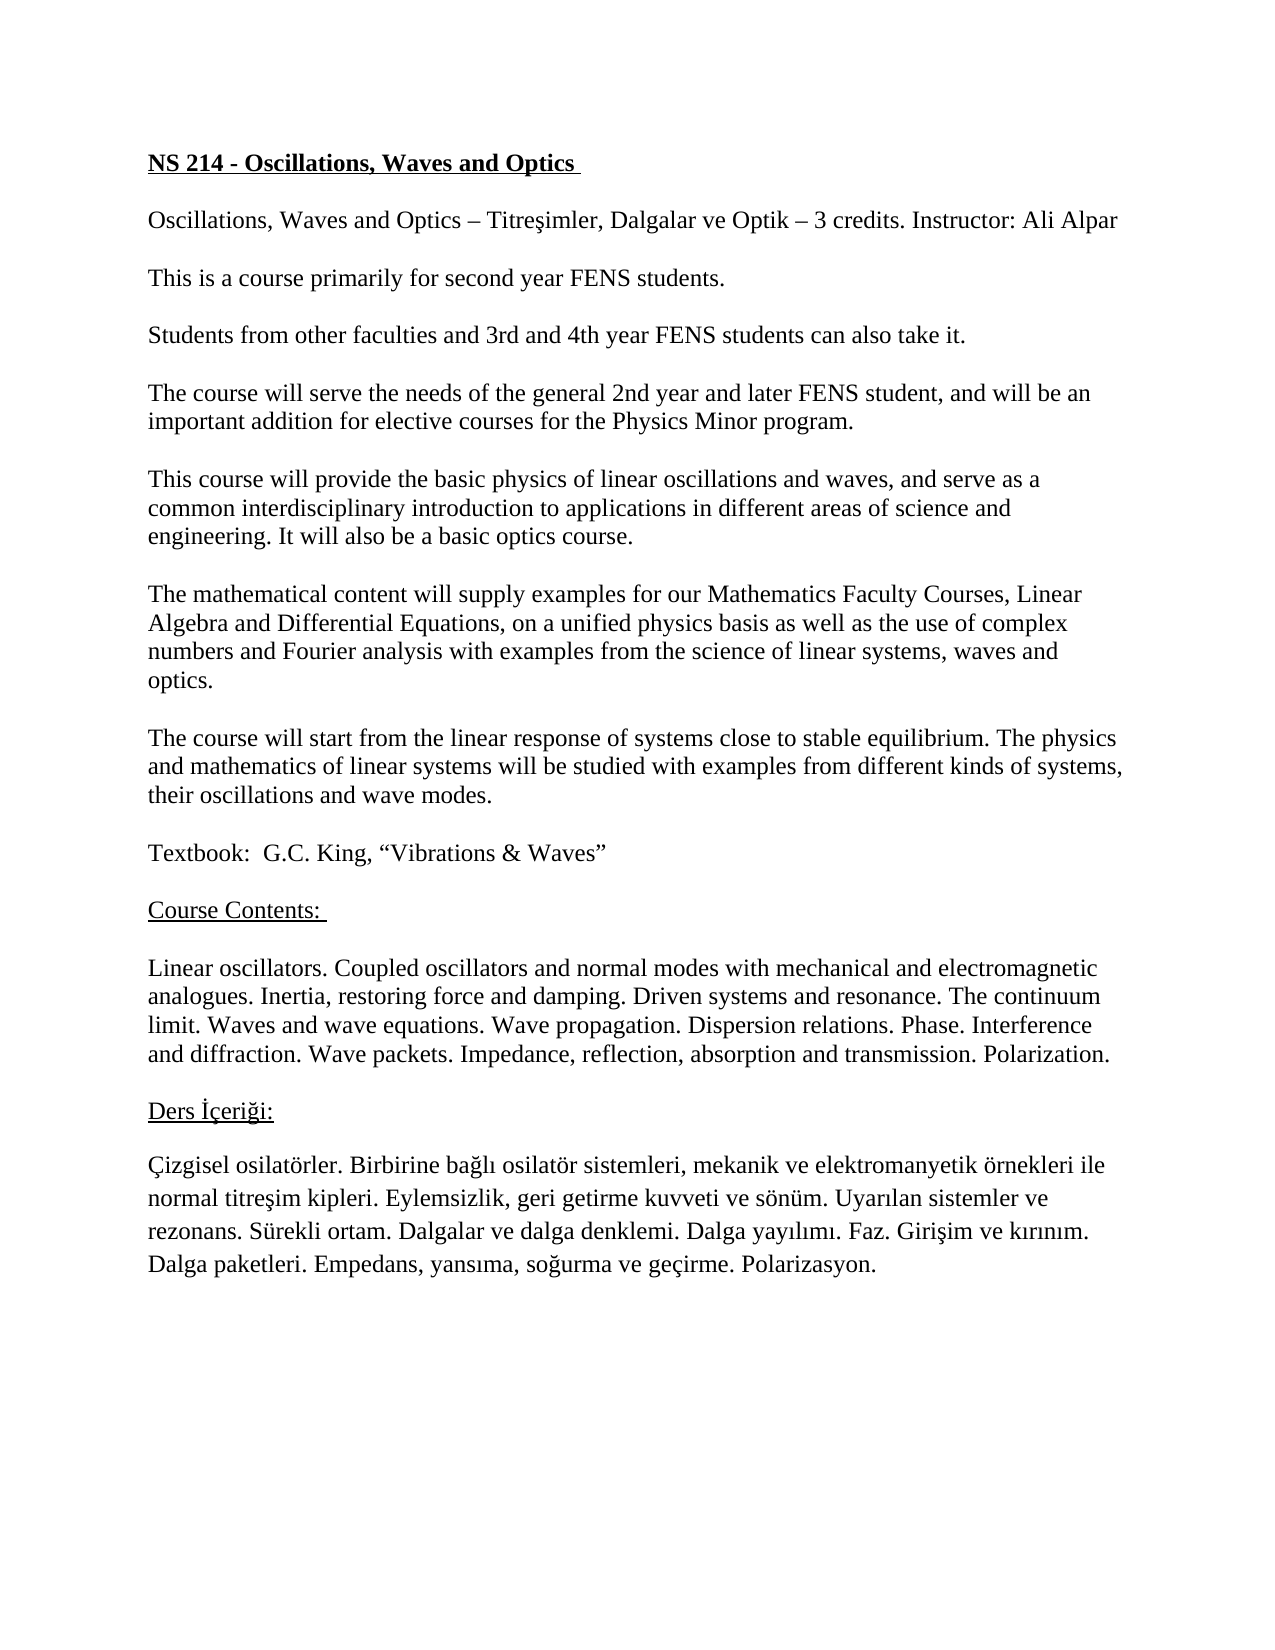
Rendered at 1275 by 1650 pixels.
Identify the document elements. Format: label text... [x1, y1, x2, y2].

text Linear oscillators. Coupled oscillators and normal modes with mechanical and electromagnetic analogues. Inertia, restoring force and damping. Driven systems and resonance. The continuum limit. Waves and wave equations. Wave propagation. Dispersion relations. Phase. Interference and diffraction. Wave packets. Impedance, reflection, absorption and transmission. Polarization. [148, 953, 1127, 1068]
text NS 214 - Oscillations, Waves and Optics [148, 148, 1127, 176]
text Oscillations, Waves and Optics – Titreşimler, Dalgalar ve Optik – 3 credits. Instructor: Ali Alpar [148, 205, 1127, 234]
text This course will provide the basic physics of linear oscillations and waves, and serve as a common interdisciplinary introduction to applications in different areas of science and engineering. It will also be a basic optics course. [148, 464, 1127, 550]
text The course will serve the needs of the general 2nd year and later FENS student, and will be an important addition for elective courses for the Physics Minor program. [148, 378, 1127, 435]
text The mathematical content will supply examples for our Mathematics Faculty Courses, Linear Algebra and Differential Equations, on a unified physics basis as well as the use of complex numbers and Fourier analysis with examples from the science of linear systems, waves and optics. [148, 579, 1127, 694]
text This is a course primarily for second year FENS students. [148, 263, 1127, 291]
text Course Contents: [148, 895, 1127, 924]
text Ders İçeriği: [148, 1096, 1127, 1125]
text Students from other faculties and 3rd and 4th year FENS students can also take it. [148, 320, 1127, 349]
text Textbook: G.C. King, “Vibrations & Waves” [148, 838, 1127, 866]
text The course will start from the linear response of systems close to stable equilibrium. The physics and mathematics of linear systems will be studied with examples from different kinds of systems, their oscillations and wave modes. [148, 723, 1127, 809]
text Çizgisel osilatörler. Birbirine bağlı osilatör sistemleri, mekanik ve elektromanyetik örnekleri ile normal titreşim kipleri. Eylemsizlik, geri getirme kuvveti ve sönüm. Uyarılan sistemler ve rezonans. Sürekli ortam. Dalgalar ve dalga denklemi. Dalga yayılımı. Faz. Girişim ve kırınım. Dalga paketleri. Empedans, yansıma, soğurma ve geçirme. Polarizasyon. [148, 1150, 1127, 1278]
